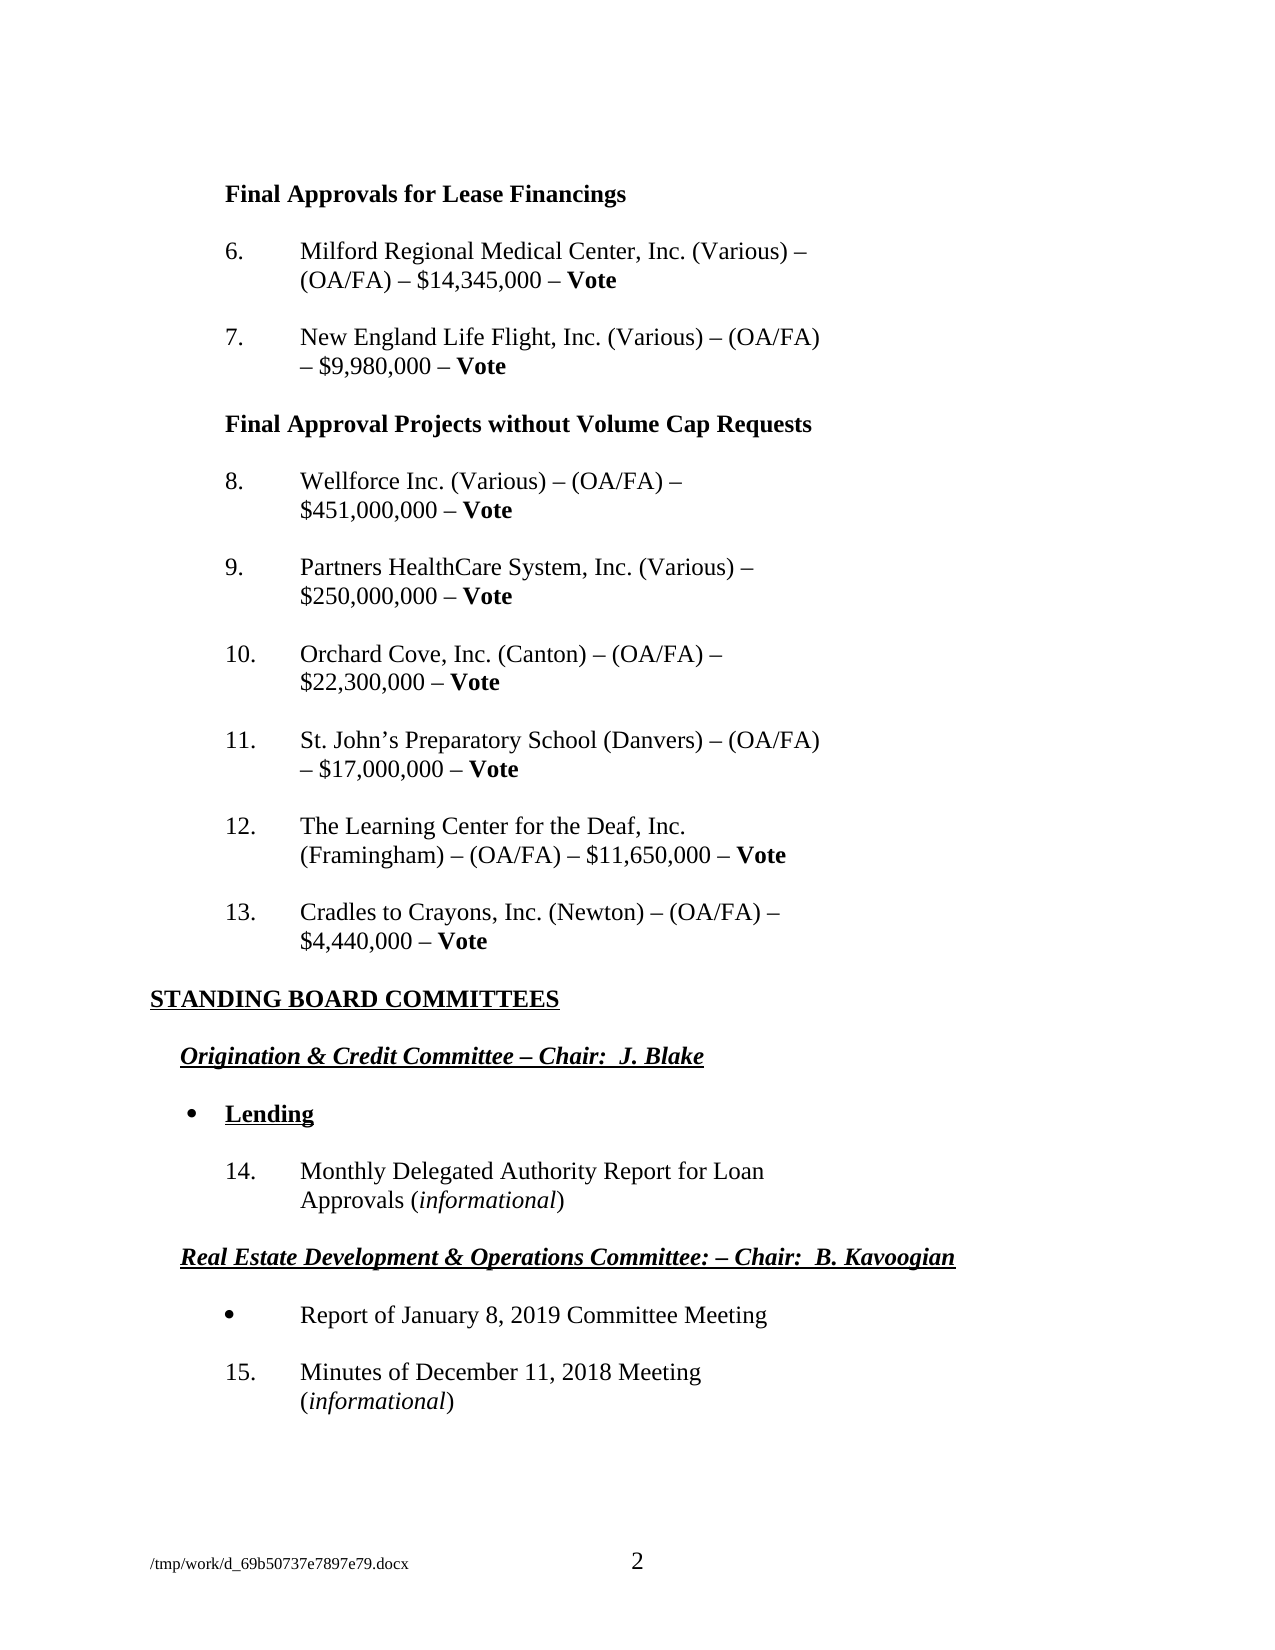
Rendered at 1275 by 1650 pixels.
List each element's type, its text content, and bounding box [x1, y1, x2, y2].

list Minutes of December 11, 2018 Meeting (informational) [225, 1357, 1125, 1415]
list Orchard Cove, Inc. (Canton) – (OA/FA) – $22,300,000 – Vote [225, 639, 825, 696]
list Monthly Delegated Authority Report for Loan Approvals (informational) [225, 1156, 1125, 1214]
list Final Approvals for Lease Financings [225, 179, 1125, 207]
text Real Estate Development & Operations Committee: – Chair: B. Kavoogian [180, 1242, 1125, 1271]
list The Learning Center for the Deaf, Inc. (Framingham) – (OA/FA) – $11,650,000 – Vote [225, 811, 825, 869]
list Lending [187, 1099, 1125, 1127]
list Partners HealthCare System, Inc. (Various) – $250,000,000 – Vote [225, 552, 825, 610]
list St. John’s Preparatory School (Danvers) – (OA/FA) – $17,000,000 – Vote [225, 725, 825, 782]
list Report of January 8, 2019 Committee Meeting [225, 1300, 1125, 1329]
list Cradles to Crayons, Inc. (Newton) – (OA/FA) – $4,440,000 – Vote [225, 897, 825, 955]
text Final Approval Projects without Volume Cap Requests [225, 409, 1125, 437]
text STANDING BOARD COMMITTEES [150, 984, 1125, 1012]
list New England Life Flight, Inc. (Various) – (OA/FA) – $9,980,000 – Vote [225, 322, 1125, 380]
list Milford Regional Medical Center, Inc. (Various) – (OA/FA) – $14,345,000 – Vote [225, 236, 1125, 294]
text Origination & Credit Committee – Chair: J. Blake [180, 1041, 1125, 1070]
list Wellforce Inc. (Various) – (OA/FA) – $451,000,000 – Vote [225, 466, 825, 524]
